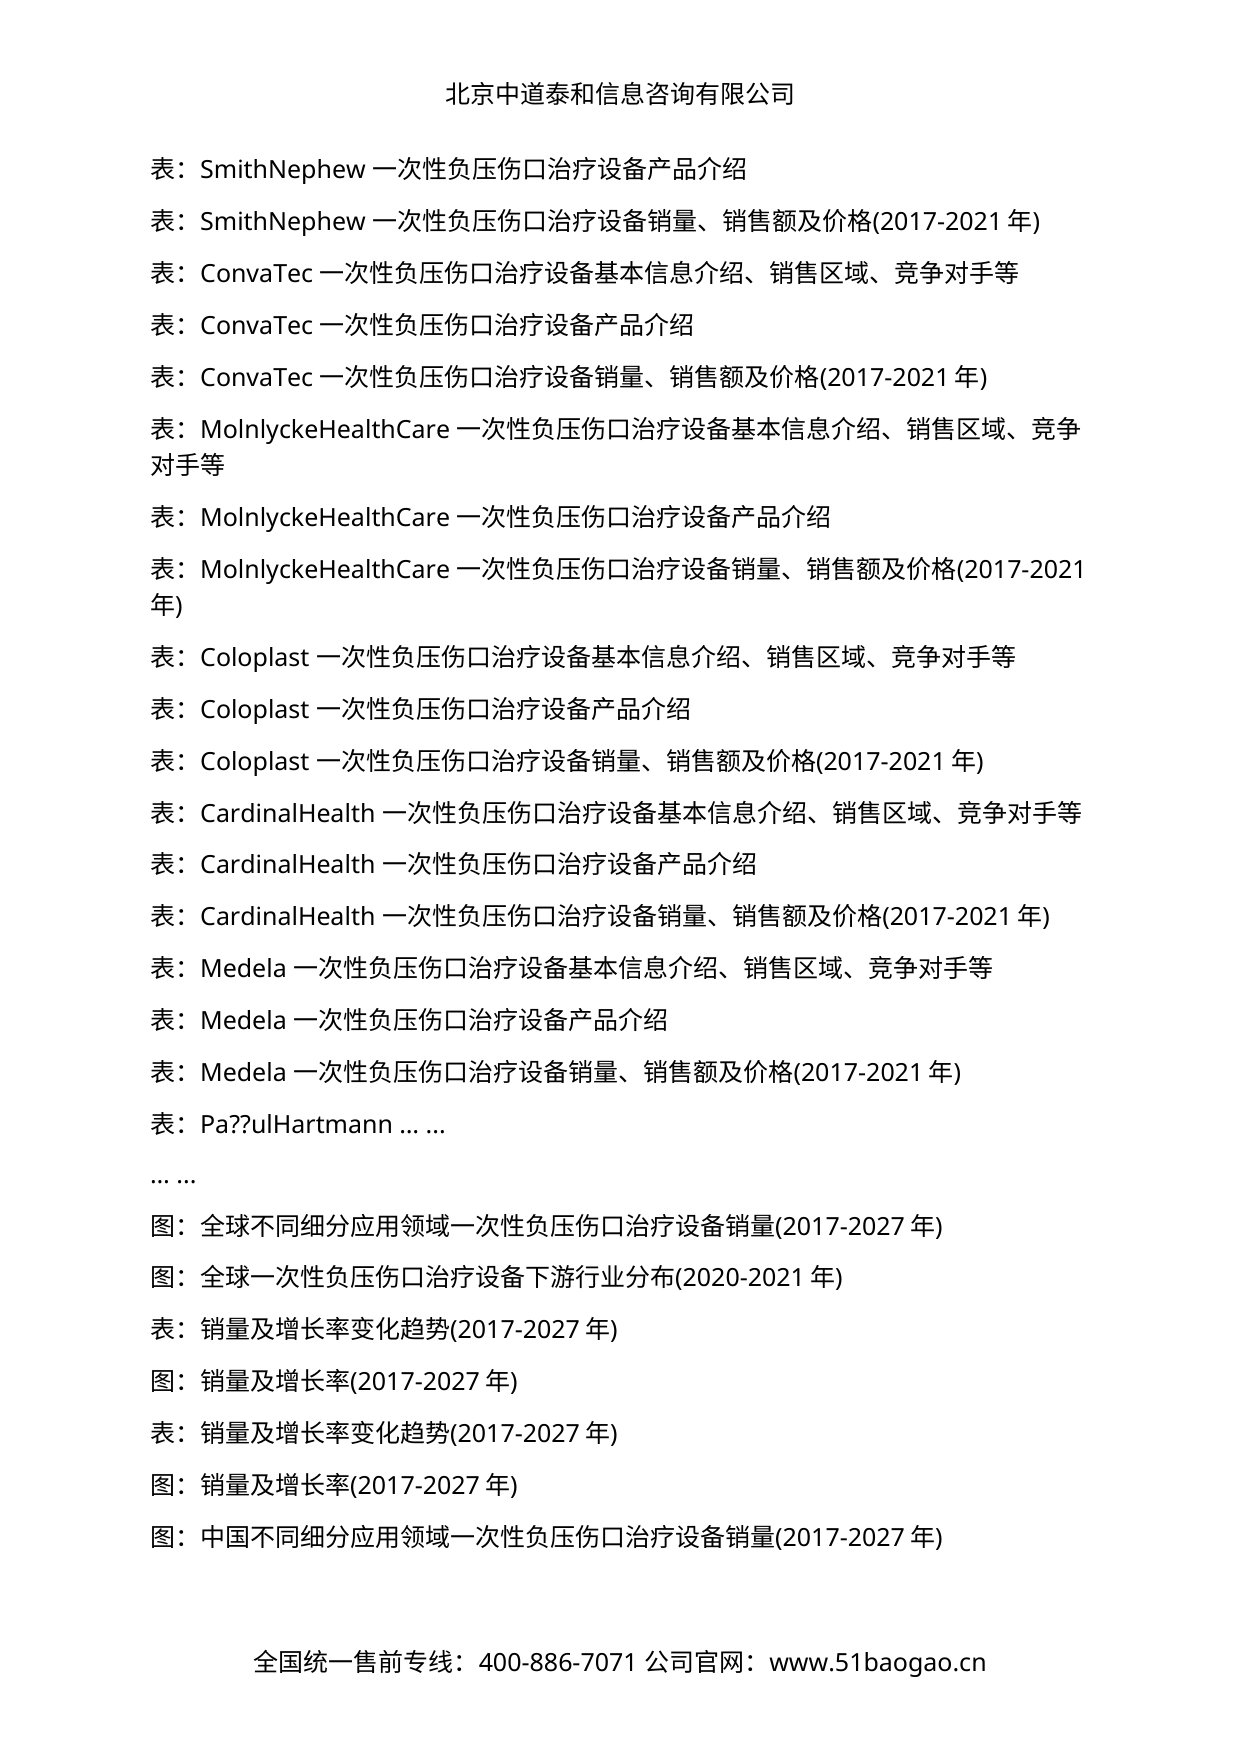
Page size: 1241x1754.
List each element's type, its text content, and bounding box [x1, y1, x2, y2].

text 表：ConvaTec 一次性负压伤口治疗设备产品介绍 [150, 306, 1090, 342]
text 表：MolnlyckeHealthCare 一次性负压伤口治疗设备产品介绍 [150, 497, 1090, 534]
text 图：销量及增长率(2017-2027年) [150, 1465, 1090, 1502]
text 表：CardinalHealth 一次性负压伤口治疗设备产品介绍 [150, 845, 1090, 881]
text 表：MolnlyckeHealthCare 一次性负压伤口治疗设备基本信息介绍、销售区域、竞争对手等 [150, 409, 1090, 482]
text 表：CardinalHealth 一次性负压伤口治疗设备基本信息介绍、销售区域、竞争对手等 [150, 793, 1090, 829]
text 表：Coloplast 一次性负压伤口治疗设备产品介绍 [150, 689, 1090, 726]
text 表：Medela 一次性负压伤口治疗设备产品介绍 [150, 1001, 1090, 1037]
text 表：ConvaTec 一次性负压伤口治疗设备销量、销售额及价格(2017-2021年) [150, 357, 1090, 394]
text 表：ConvaTec 一次性负压伤口治疗设备基本信息介绍、销售区域、竞争对手等 [150, 254, 1090, 290]
text 表：Medela 一次性负压伤口治疗设备基本信息介绍、销售区域、竞争对手等 [150, 949, 1090, 985]
text 表：销量及增长率变化趋势(2017-2027年) [150, 1413, 1090, 1450]
text 表：Medela 一次性负压伤口治疗设备销量、销售额及价格(2017-2021年) [150, 1052, 1090, 1089]
text … ... [150, 1156, 1090, 1190]
text 图：全球不同细分应用领域一次性负压伤口治疗设备销量(2017-2027年) [150, 1206, 1090, 1242]
text 表：Coloplast 一次性负压伤口治疗设备基本信息介绍、销售区域、竞争对手等 [150, 637, 1090, 674]
text 表：MolnlyckeHealthCare 一次性负压伤口治疗设备销量、销售额及价格(2017-2021年) [150, 549, 1090, 622]
text 表：销量及增长率变化趋势(2017-2027年) [150, 1310, 1090, 1346]
text 图：销量及增长率(2017-2027年) [150, 1362, 1090, 1398]
text 表：CardinalHealth 一次性负压伤口治疗设备销量、销售额及价格(2017-2021年) [150, 897, 1090, 933]
text 表：Coloplast 一次性负压伤口治疗设备销量、销售额及价格(2017-2021年) [150, 741, 1090, 777]
text 表：SmithNephew 一次性负压伤口治疗设备销量、销售额及价格(2017-2021年) [150, 202, 1090, 238]
text 表：Pa??ulHartmann … ... [150, 1104, 1090, 1141]
text 图：全球一次性负压伤口治疗设备下游行业分布(2020-2021年) [150, 1258, 1090, 1294]
text 图：中国不同细分应用领域一次性负压伤口治疗设备销量(2017-2027年) [150, 1517, 1090, 1553]
text 表：SmithNephew 一次性负压伤口治疗设备产品介绍 [150, 150, 1090, 186]
